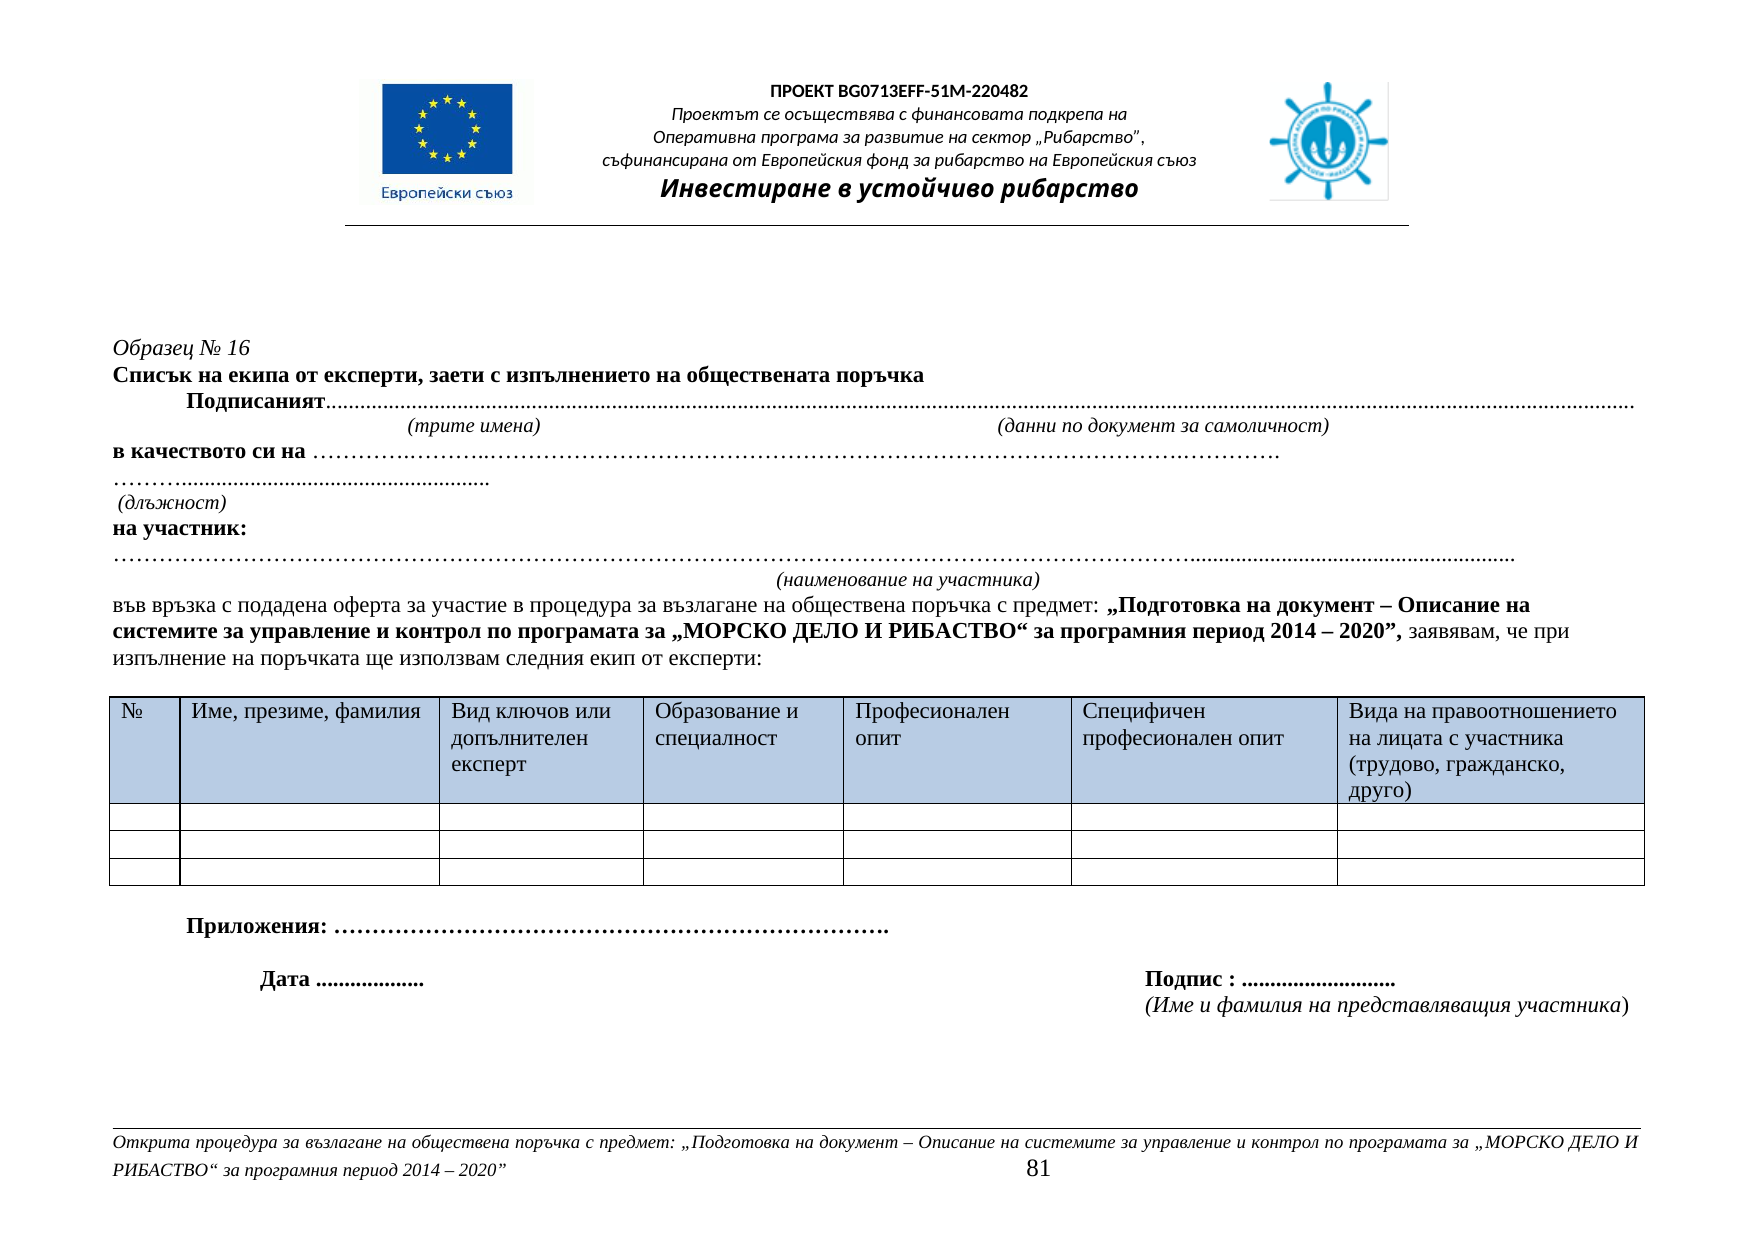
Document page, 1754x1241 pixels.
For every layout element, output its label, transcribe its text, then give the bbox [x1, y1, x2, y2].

table_cell [1072, 859, 1337, 885]
table_header Вид ключов или допълнителен експерт [440, 698, 643, 803]
text Списък на екипа от експерти, заети с изпълнението на обществената поръчка [112, 361, 1641, 387]
text (наименование на участника) [112, 567, 1641, 591]
text Образец № 16 [112, 334, 1641, 361]
table_cell [181, 804, 439, 830]
table_header № [110, 698, 179, 803]
table_cell [440, 831, 643, 858]
text (длъжност) [112, 490, 1641, 514]
table_header Специфичен професионален опит [1072, 698, 1337, 803]
table_header Професионален опит [844, 698, 1071, 803]
table_cell [440, 859, 643, 885]
table_cell [1338, 831, 1644, 858]
table_cell [1338, 804, 1644, 830]
table_cell [844, 831, 1071, 858]
table_cell [181, 831, 439, 858]
table_cell [644, 859, 843, 885]
text Подписаният..................................................................................................................................................................................................................................... [112, 387, 1641, 413]
text Приложения: ………………………………………………………………. [112, 912, 1641, 939]
text (трите имена) (данни по документ за самоличност) [112, 413, 1641, 437]
picture [359, 79, 535, 205]
table_cell [181, 859, 439, 885]
text Дата ................... Подпис : ........................... [112, 965, 1641, 991]
table_cell [1072, 831, 1337, 858]
table_cell [644, 804, 843, 830]
text (Име и фамилия на представляващия участника) [112, 991, 1641, 1018]
table_cell [110, 859, 179, 885]
picture [1269, 82, 1390, 202]
text във връзка с подадена оферта за участие в процедура за възлагане на обществена поръчка с предмет: „Подготовка на документ – Описание на системите за управление и контрол по програмата за „МОРСКО ДЕЛО И РИБАСТВО“ за програмния период 2014 – 2020”, заявявам, че при изпълнение на поръчката ще използвам следния екип от експерти: [112, 591, 1641, 670]
table_cell [440, 804, 643, 830]
table_cell [110, 804, 179, 830]
table_cell [110, 831, 179, 858]
table_cell [1072, 804, 1337, 830]
table_cell [1338, 859, 1644, 885]
table_header Образование и специалност [644, 698, 843, 803]
table_cell [844, 804, 1071, 830]
table_cell [644, 831, 843, 858]
text на участник: ……………………………………………………………………………………………………………………………......................................................... [112, 514, 1641, 567]
text в качеството си на ………….………..……………………………………………………………………………….………….………...................................................... [112, 437, 1641, 490]
table_header Вида на правоотношението на лицата с участника (трудово, гражданско, друго) [1338, 698, 1644, 803]
table_cell [844, 859, 1071, 885]
table_header Име, презиме, фамилия [181, 698, 439, 803]
